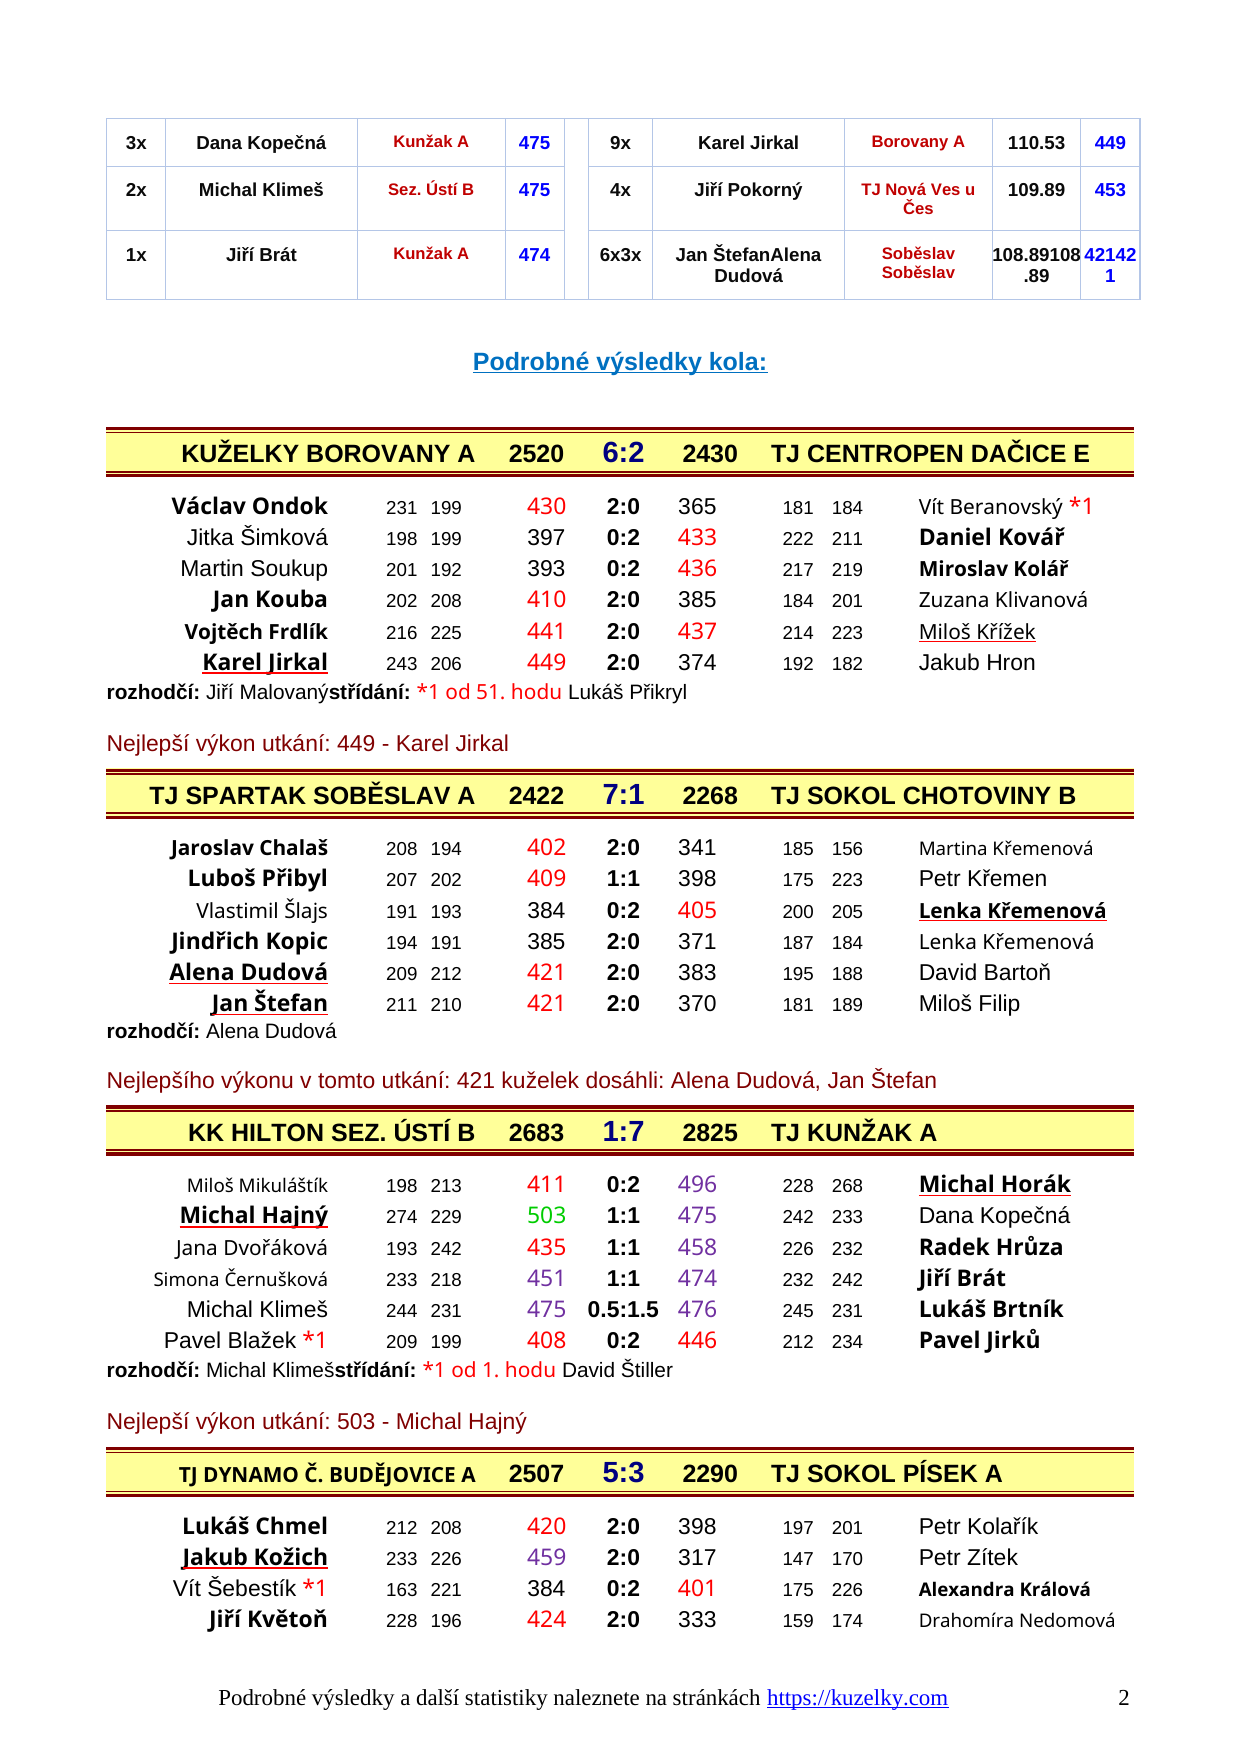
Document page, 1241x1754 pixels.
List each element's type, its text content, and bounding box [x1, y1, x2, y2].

table_cell 3x [107, 119, 165, 166]
text Vlastimil Šlajs 191 193 384 0:2 405 200 205 Lenka Křemenová [106, 894, 1134, 925]
text TJ Dynamo Č. Budějovice A 2507 5:3 2290 TJ Sokol Písek A [106, 1453, 1134, 1491]
text Jakub Kožich 233 226 459 2:0 317 147 170 Petr Zítek [106, 1541, 1134, 1572]
text rozhodčí: Jiří Malovanýstřídání: *1 od 51. hodu Lukáš Přikryl [106, 677, 1134, 706]
table_cell 2x [107, 167, 165, 230]
table_cell Borovany A [845, 119, 992, 166]
table_cell 110.53 [993, 119, 1080, 166]
text Nejlepšího výkonu v tomto utkání: 421 kuželek dosáhli: Alena Dudová, Jan Štefan [106, 1067, 1134, 1093]
table_cell 421 [1081, 231, 1139, 299]
text Alena Dudová 209 212 421 2:0 383 195 188 David Bartoň [106, 956, 1134, 987]
text Kuželky Borovany A 2520 6:2 2430 TJ Centropen Dačice E [106, 433, 1134, 471]
table_cell 475 [506, 119, 564, 166]
text Nejlepší výkon utkání: 449 - Karel Jirkal [106, 729, 1134, 756]
table_cell Soběslav [845, 231, 992, 299]
table_cell 109.89 [993, 167, 1080, 230]
text Jitka Šimková 198 199 397 0:2 433 222 211 Daniel Kovář [106, 521, 1134, 552]
text KK Hilton Sez. Ústí B 2683 1:7 2825 TJ Kunžak A [106, 1112, 1134, 1149]
text rozhodčí: Michal Klimešstřídání: *1 od 1. hodu David Štiller [106, 1356, 1134, 1384]
table_cell 475 [506, 167, 564, 230]
text Vojtěch Frdlík 216 225 441 2:0 437 214 223 Miloš Křížek [106, 615, 1134, 646]
text Luboš Přibyl 207 202 409 1:1 398 175 223 Petr Křemen [106, 862, 1134, 894]
table_cell Kunžak A [358, 231, 505, 299]
text rozhodčí: Alena Dudová [106, 1019, 1134, 1043]
text TJ Spartak Soběslav A 2422 7:1 2268 TJ Sokol Chotoviny B [106, 775, 1134, 812]
table_cell 4x [589, 167, 652, 230]
table_cell TJ Nová Ves u Čes [845, 167, 992, 230]
text Miloš Mikuláštík 198 213 411 0:2 496 228 268 Michal Horák [106, 1168, 1134, 1199]
text Jana Dvořáková 193 242 435 1:1 458 226 232 Radek Hrůza [106, 1231, 1134, 1262]
text Karel Jirkal 243 206 449 2:0 374 192 182 Jakub Hron [106, 646, 1134, 677]
table_cell Karel Jirkal [653, 119, 844, 166]
table_cell 6x [589, 231, 652, 299]
text Michal Klimeš 244 231 475 0.5:1.5 476 245 231 Lukáš Brtník [106, 1293, 1134, 1324]
table_cell Jiří Pokorný [653, 167, 844, 230]
table_cell 1x [107, 231, 165, 299]
table_cell 474 [506, 231, 564, 299]
text Jiří Květoň 228 196 424 2:0 333 159 174 Drahomíra Nedomová [106, 1603, 1134, 1634]
table_cell Kunžak A [358, 119, 505, 166]
table_cell 449 [1081, 119, 1139, 166]
text Michal Hajný 274 229 503 1:1 475 242 233 Dana Kopečná [106, 1199, 1134, 1231]
table_cell Sez. Ústí B [358, 167, 505, 230]
table_cell Jan Štefan [653, 231, 844, 299]
text Simona Černušková 233 218 451 1:1 474 232 242 Jiří Brát [106, 1262, 1134, 1293]
text Jan Kouba 202 208 410 2:0 385 184 201 Zuzana Klivanová [106, 583, 1134, 615]
table_cell 9x [589, 119, 652, 166]
table_cell 108.89 [993, 231, 1080, 299]
text Václav Ondok 231 199 430 2:0 365 181 184 Vít Beranovský *1 [106, 490, 1134, 521]
text Pavel Blažek *1 209 199 408 0:2 446 212 234 Pavel Jirků [106, 1324, 1134, 1356]
text Nejlepší výkon utkání: 503 - Michal Hajný [106, 1408, 1134, 1434]
text Martin Soukup 201 192 393 0:2 436 217 219 Miroslav Kolář [106, 552, 1134, 583]
text Jan Štefan 211 210 421 2:0 370 181 189 Miloš Filip [106, 987, 1134, 1019]
table_cell 453 [1081, 167, 1139, 230]
table_cell Jiří Brát [166, 231, 357, 299]
text Vít Šebestík *1 163 221 384 0:2 401 175 226 Alexandra Králová [106, 1572, 1134, 1603]
text Jindřich Kopic 194 191 385 2:0 371 187 184 Lenka Křemenová [106, 925, 1134, 956]
text Jaroslav Chalaš 208 194 402 2:0 341 185 156 Martina Křemenová [106, 831, 1134, 862]
table_cell Michal Klimeš [166, 167, 357, 230]
table_cell Dana Kopečná [166, 119, 357, 166]
text Podrobné výsledky kola: [94, 347, 1145, 376]
text Lukáš Chmel 212 208 420 2:0 398 197 201 Petr Kolařík [106, 1509, 1134, 1541]
